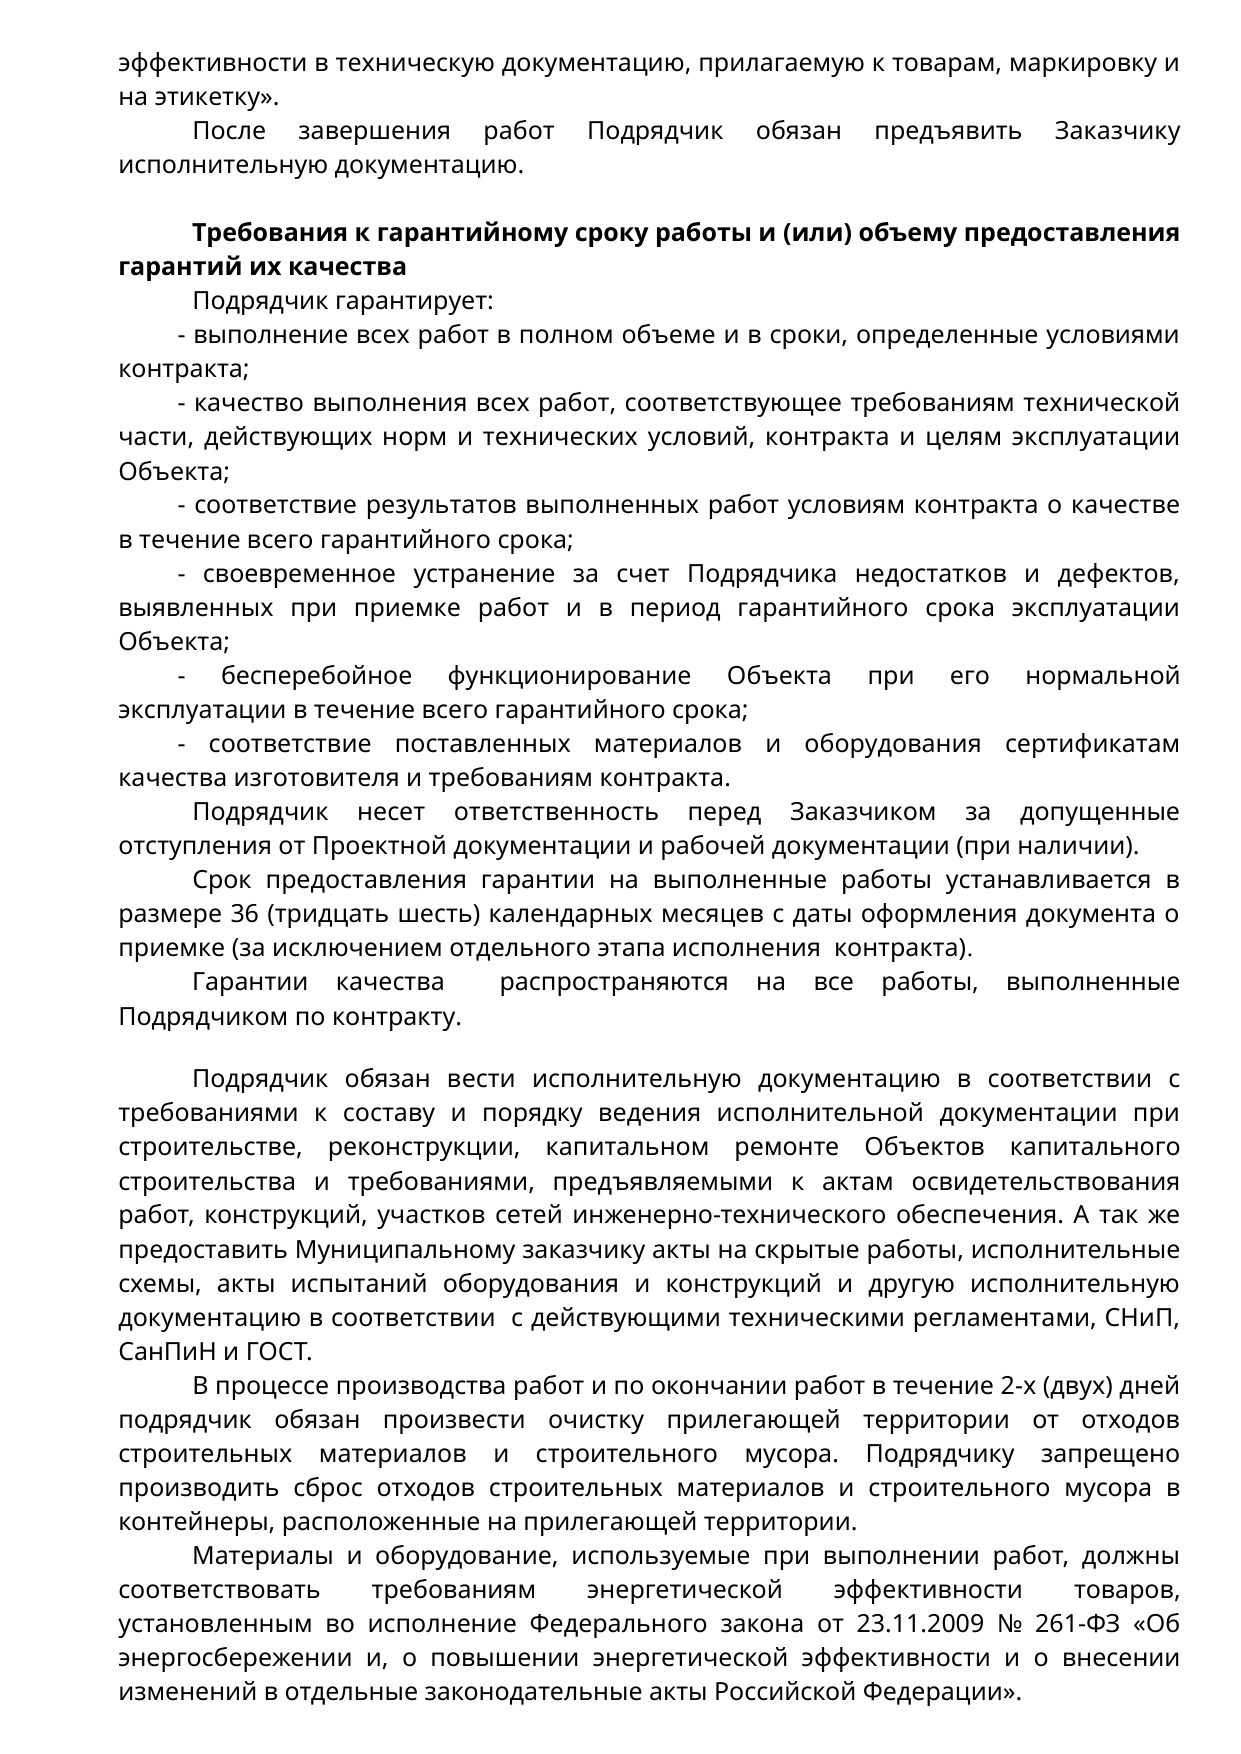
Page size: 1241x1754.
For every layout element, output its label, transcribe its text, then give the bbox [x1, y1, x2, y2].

text Подрядчик обязан вести исполнительную документацию в соответствии с требованиями к составу и порядку ведения исполнительной документации при строительстве, реконструкции, капитальном ремонте Объектов капитального строительства и требованиями, предъявляемыми к актам освидетельствования работ, конструкций, участков сетей инженерно-технического обеспечения. А так же предоставить Муниципальному заказчику акты на скрытые работы, исполнительные схемы, акты испытаний оборудования и конструкций и другую исполнительную документацию в соответствии с действующими техническими регламентами, СНиП, СанПиН и ГОСТ. [118, 1061, 1181, 1367]
text Гарантии качества распространяются на все работы, выполненные Подрядчиком по контракту. [118, 964, 1181, 1032]
text Подрядчик гарантирует: [118, 283, 1181, 317]
text Материалы и оборудование, используемые при выполнении работ, должны соответствовать требованиям энергетической эффективности товаров, установленным во исполнение Федерального закона от 23.11.2009 № 261-ФЗ «Об энергосбережении и, о повышении энергетической эффективности и о внесении изменений в отдельные законодательные акты Российской Федерации». [118, 1538, 1181, 1708]
text Подрядчик несет ответственность перед Заказчиком за допущенные отступления от Проектной документации и рабочей документации (при наличии). [118, 794, 1181, 862]
text - соответствие результатов выполненных работ условиям контракта о качестве в течение всего гарантийного срока; [118, 487, 1181, 555]
text - выполнение всех работ в полном объеме и в сроки, определенные условиями контракта; [118, 317, 1181, 385]
text - качество выполнения всех работ, соответствующее требованиям технической части, действующих норм и технических условий, контракта и целям эксплуатации Объекта; [118, 385, 1181, 487]
subtitle В процессе производства работ и по окончании работ в течение 2-х (двух) дней подрядчик обязан произвести очистку прилегающей территории от отходов строительных материалов и строительного мусора. Подрядчику запрещено производить сброс отходов строительных материалов и строительного мусора в контейнеры, расположенные на прилегающей территории. [118, 1367, 1181, 1538]
text Срок предоставления гарантии на выполненные работы устанавливается в размере 36 (тридцать шесть) календарных месяцев с даты оформления документа о приемке (за исключением отдельного этапа исполнения контракта). [118, 862, 1181, 964]
text - соответствие поставленных материалов и оборудования сертификатам качества изготовителя и требованиям контракта. [118, 726, 1181, 794]
text Требования к гарантийному сроку работы и (или) объему предоставления гарантий их качества [118, 215, 1181, 283]
text - своевременное устранение за счет Подрядчика недостатков и дефектов, выявленных при приемке работ и в период гарантийного срока эксплуатации Объекта; [118, 555, 1181, 657]
text - бесперебойное функционирование Объекта при его нормальной эксплуатации в течение всего гарантийного срока; [118, 657, 1181, 726]
text После завершения работ Подрядчик обязан предъявить Заказчику исполнительную документацию. [118, 112, 1181, 181]
